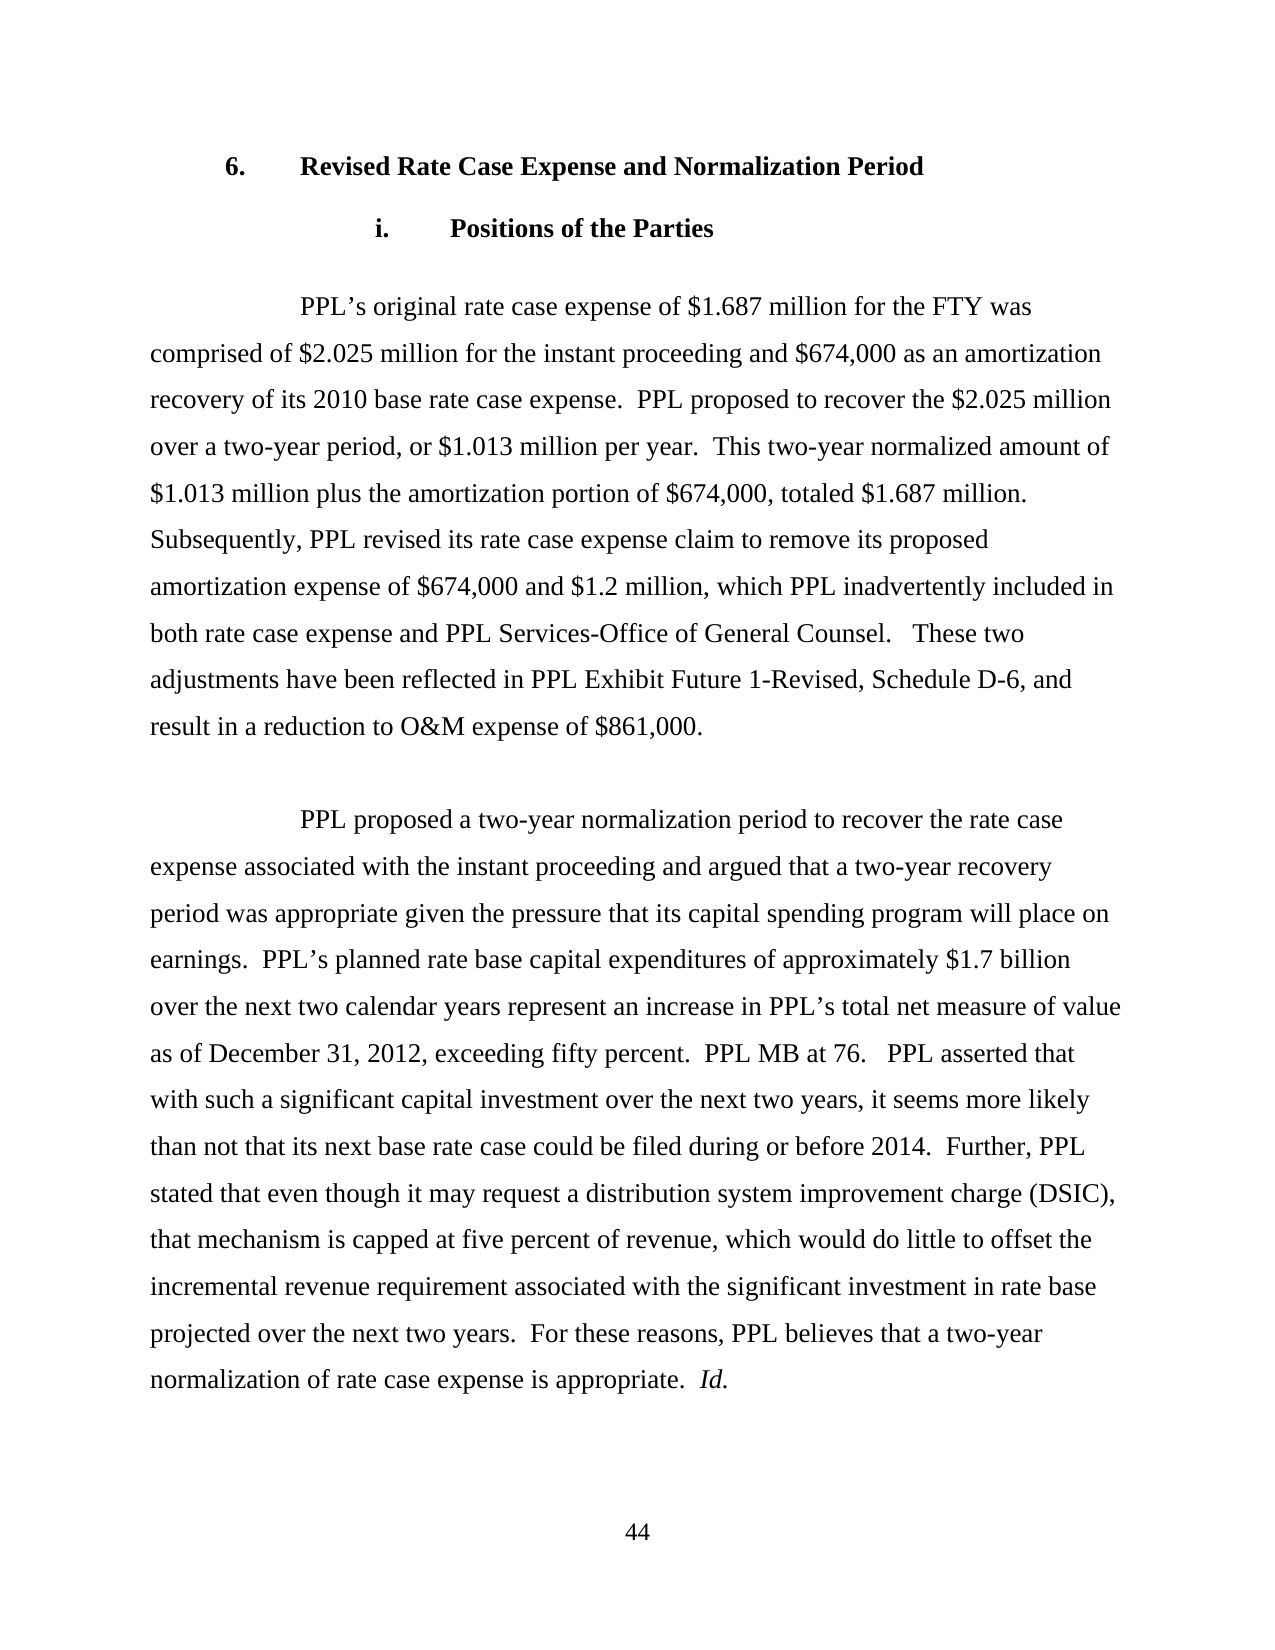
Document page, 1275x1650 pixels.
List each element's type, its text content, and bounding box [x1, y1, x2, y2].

subtitle 6. Revised Rate Case Expense and Normalization Period [150, 150, 1125, 181]
text PPL proposed a two-year normalization period to recover the rate case expense associated with the instant proceeding and argued that a two-year recovery period was appropriate given the pressure that its capital spending program will place on earnings. PPL’s planned rate base capital expenditures of approximately $1.7 billion over the next two calendar years represent an increase in PPL’s total net measure of value as of December 31, 2012, exceeding fifty percent. PPL MB at 76. PPL asserted that with such a significant capital investment over the next two years, it seems more likely than not that its next base rate case could be filed during or before 2014. Further, PPL stated that even though it may request a distribution system improvement charge (DSIC), that mechanism is capped at five percent of revenue, which would do little to offset the incremental revenue requirement associated with the significant investment in rate base projected over the next two years. For these reasons, PPL believes that a two-year normalization of rate case expense is appropriate. Id. [150, 803, 1125, 1394]
subtitle i. Positions of the Parties [300, 212, 1125, 243]
text PPL’s original rate case expense of $1.687 million for the FTY was comprised of $2.025 million for the instant proceeding and $674,000 as an amortization recovery of its 2010 base rate case expense. PPL proposed to recover the $2.025 million over a two-year period, or $1.013 million per year. This two-year normalized amount of $1.013 million plus the amortization portion of $674,000, totaled $1.687 million. Subsequently, PPL revised its rate case expense claim to remove its proposed amortization expense of $674,000 and $1.2 million, which PPL inadvertently included in both rate case expense and PPL Services-Office of General Counsel. These two adjustments have been reflected in PPL Exhibit Future 1-Revised, Schedule D-6, and result in a reduction to O&M expense of $861,000. [150, 290, 1125, 741]
